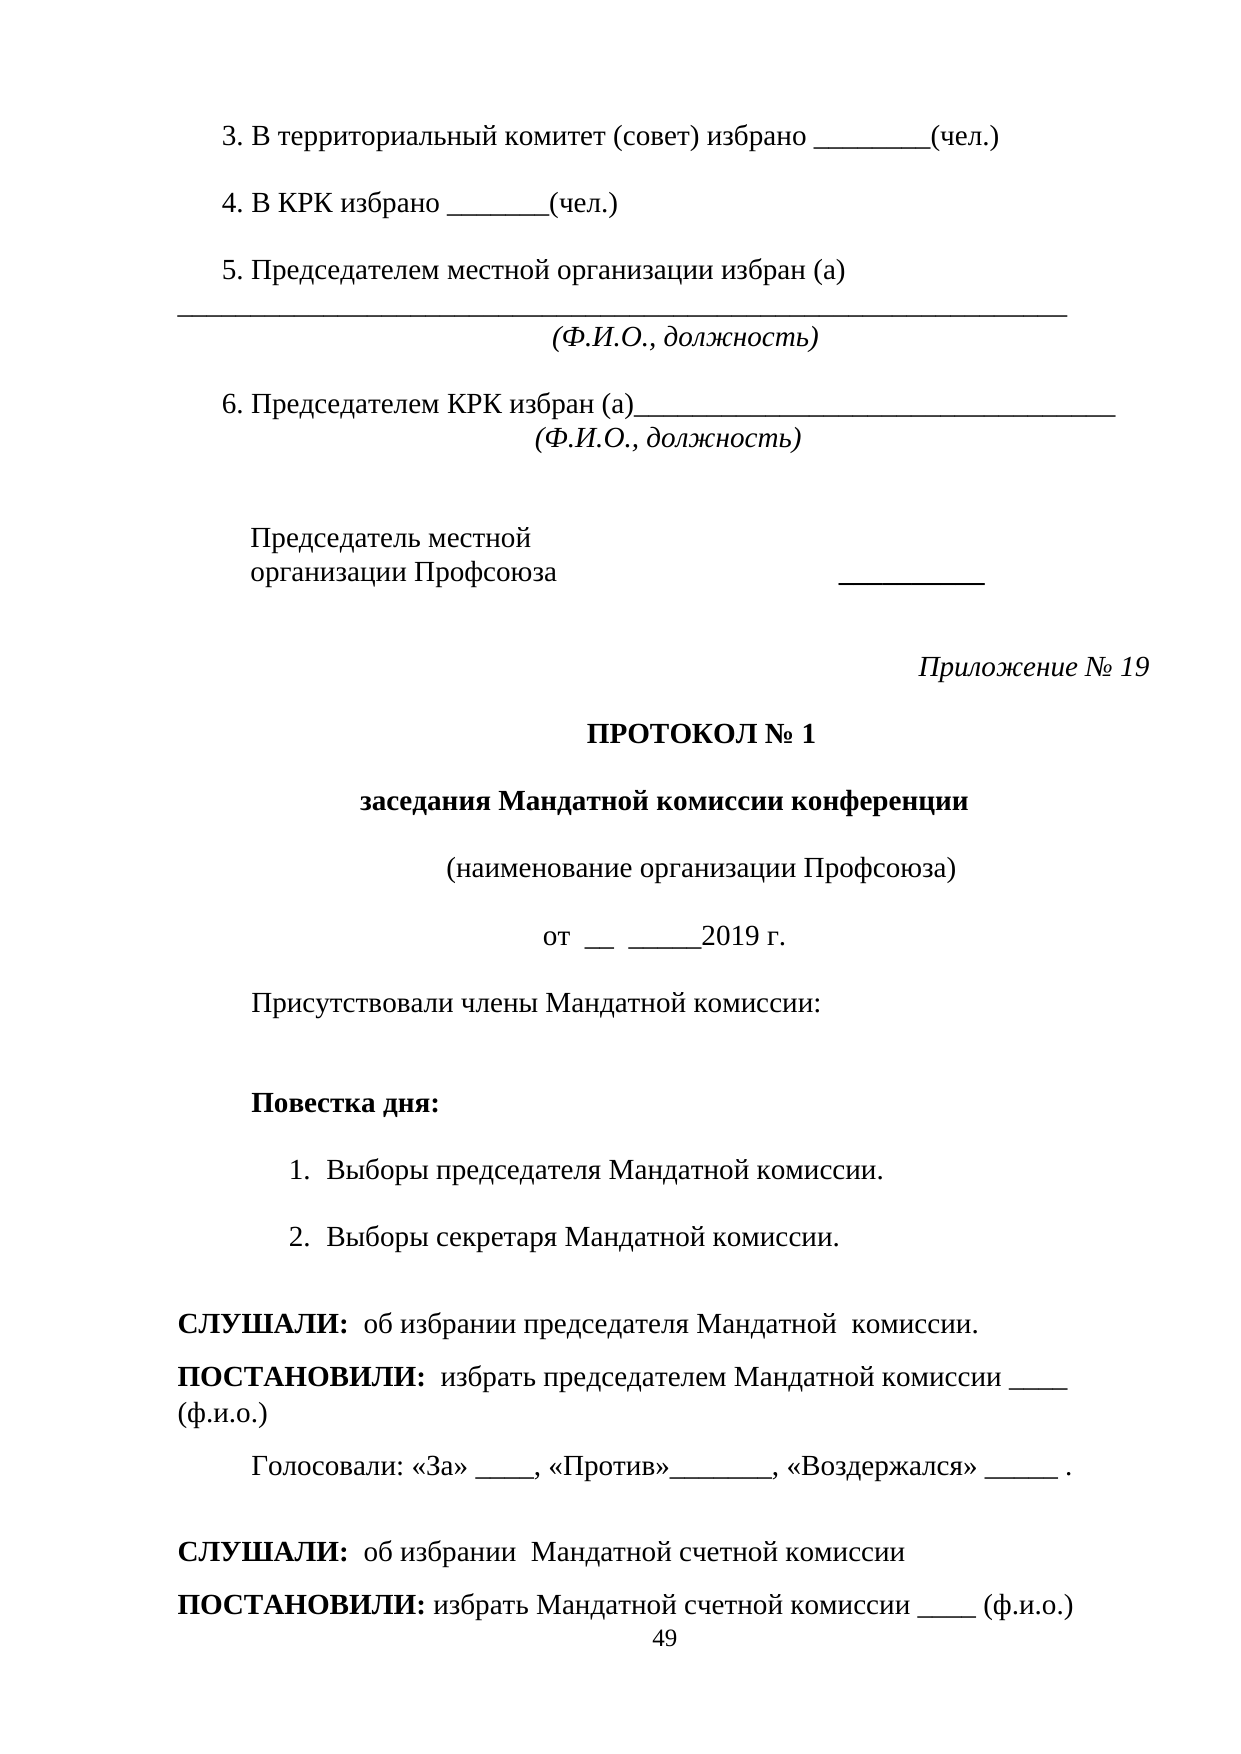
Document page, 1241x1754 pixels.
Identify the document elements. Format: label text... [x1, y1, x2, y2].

text (наименование организации Профсоюза) [177, 851, 1152, 884]
text ПОСТАНОВИЛИ: избрать Мандатной счетной комиссии ____ (ф.и.о.) [177, 1587, 1152, 1620]
list Выборы председателя Мандатной комиссии. [288, 1152, 1152, 1186]
list В КРК избрано _______(чел.) [177, 185, 1152, 219]
text Председатель местной [177, 521, 1152, 554]
list В территориальный комитет (совет) избрано ________(чел.) [177, 118, 1152, 152]
text (Ф.И.О., должность) [177, 420, 1152, 453]
text организации Профсоюза __________ [177, 554, 1152, 588]
text Присутствовали члены Мандатной комиссии: [177, 985, 1152, 1018]
text 5. Председателем местной организации избран (а) _____________________________________________________________ [177, 252, 1152, 319]
text заседания Мандатной комиссии конференции [177, 750, 1152, 817]
text 6. Председателем КРК избран (а)_________________________________ [177, 386, 1152, 420]
text (Ф.И.О., должность) [177, 319, 1152, 353]
text Повестка дня: [177, 1085, 1152, 1119]
text СЛУШАЛИ: об избрании председателя Мандатной комиссии. [177, 1306, 1152, 1339]
list Выборы секретаря Мандатной комиссии. [288, 1219, 1152, 1253]
text от __ _____2019 г. [177, 884, 1152, 951]
text ПРОТОКОЛ № 1 [177, 716, 1152, 750]
text ПОСТАНОВИЛИ: избрать председателем Мандатной комиссии ____ (ф.и.о.) [177, 1359, 1152, 1428]
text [177, 1448, 1152, 1481]
text Приложение № 19 [177, 649, 1152, 683]
text СЛУШАЛИ: об избрании Мандатной счетной комиссии [177, 1534, 1152, 1567]
